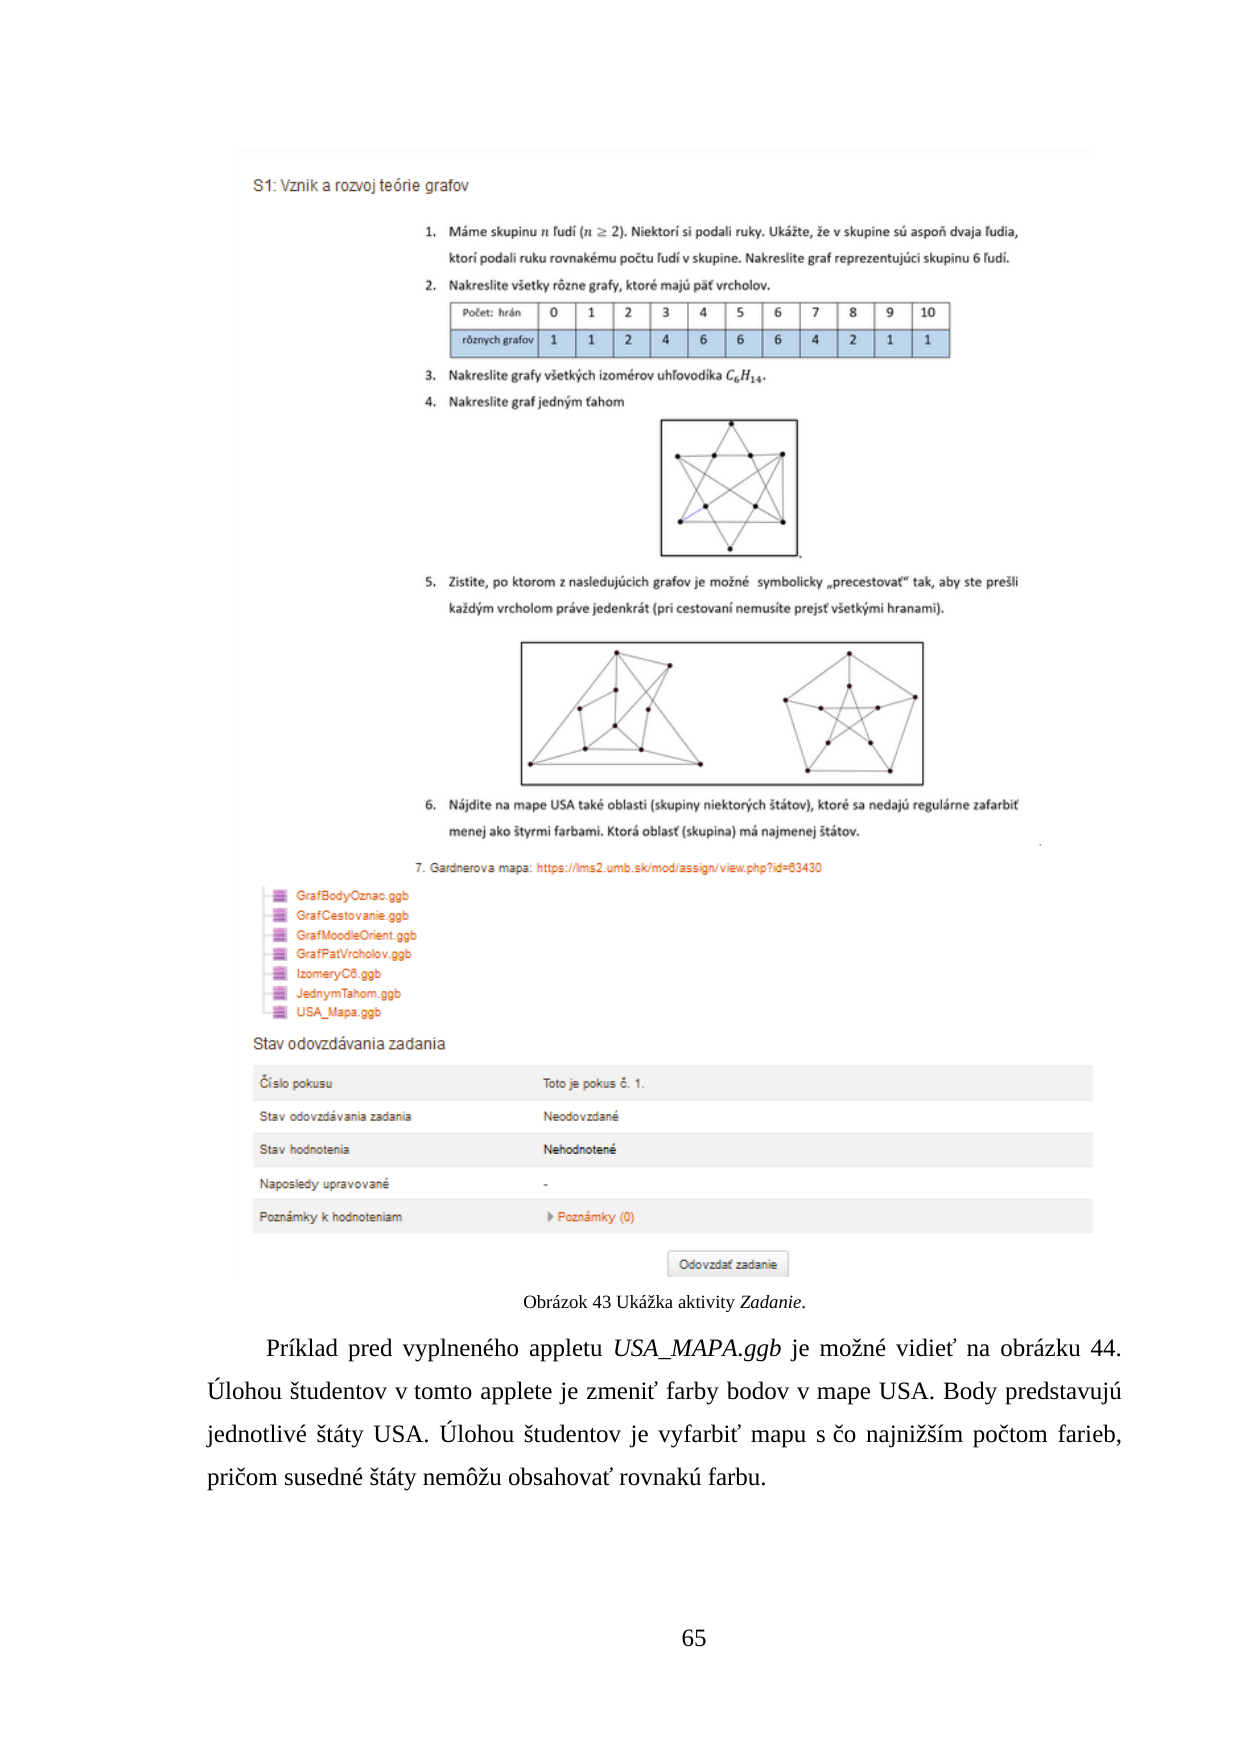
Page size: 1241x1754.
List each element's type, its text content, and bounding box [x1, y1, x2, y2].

picture [236, 150, 1093, 1277]
text Obrázok 43 Ukážka aktivity Zadanie. [207, 1291, 1122, 1312]
text Príklad pred vyplneného appletu USA_MAPA.ggb je možné vidieť na obrázku 44. Úlohou študentov v tomto applete je zmeniť farby bodov v mape USA. Body predstavujú jednotlivé štáty USA. Úlohou študentov je vyfarbiť mapu s čo najnižším počtom farieb, pričom susedné štáty nemôžu obsahovať rovnakú farbu. [207, 1333, 1122, 1491]
